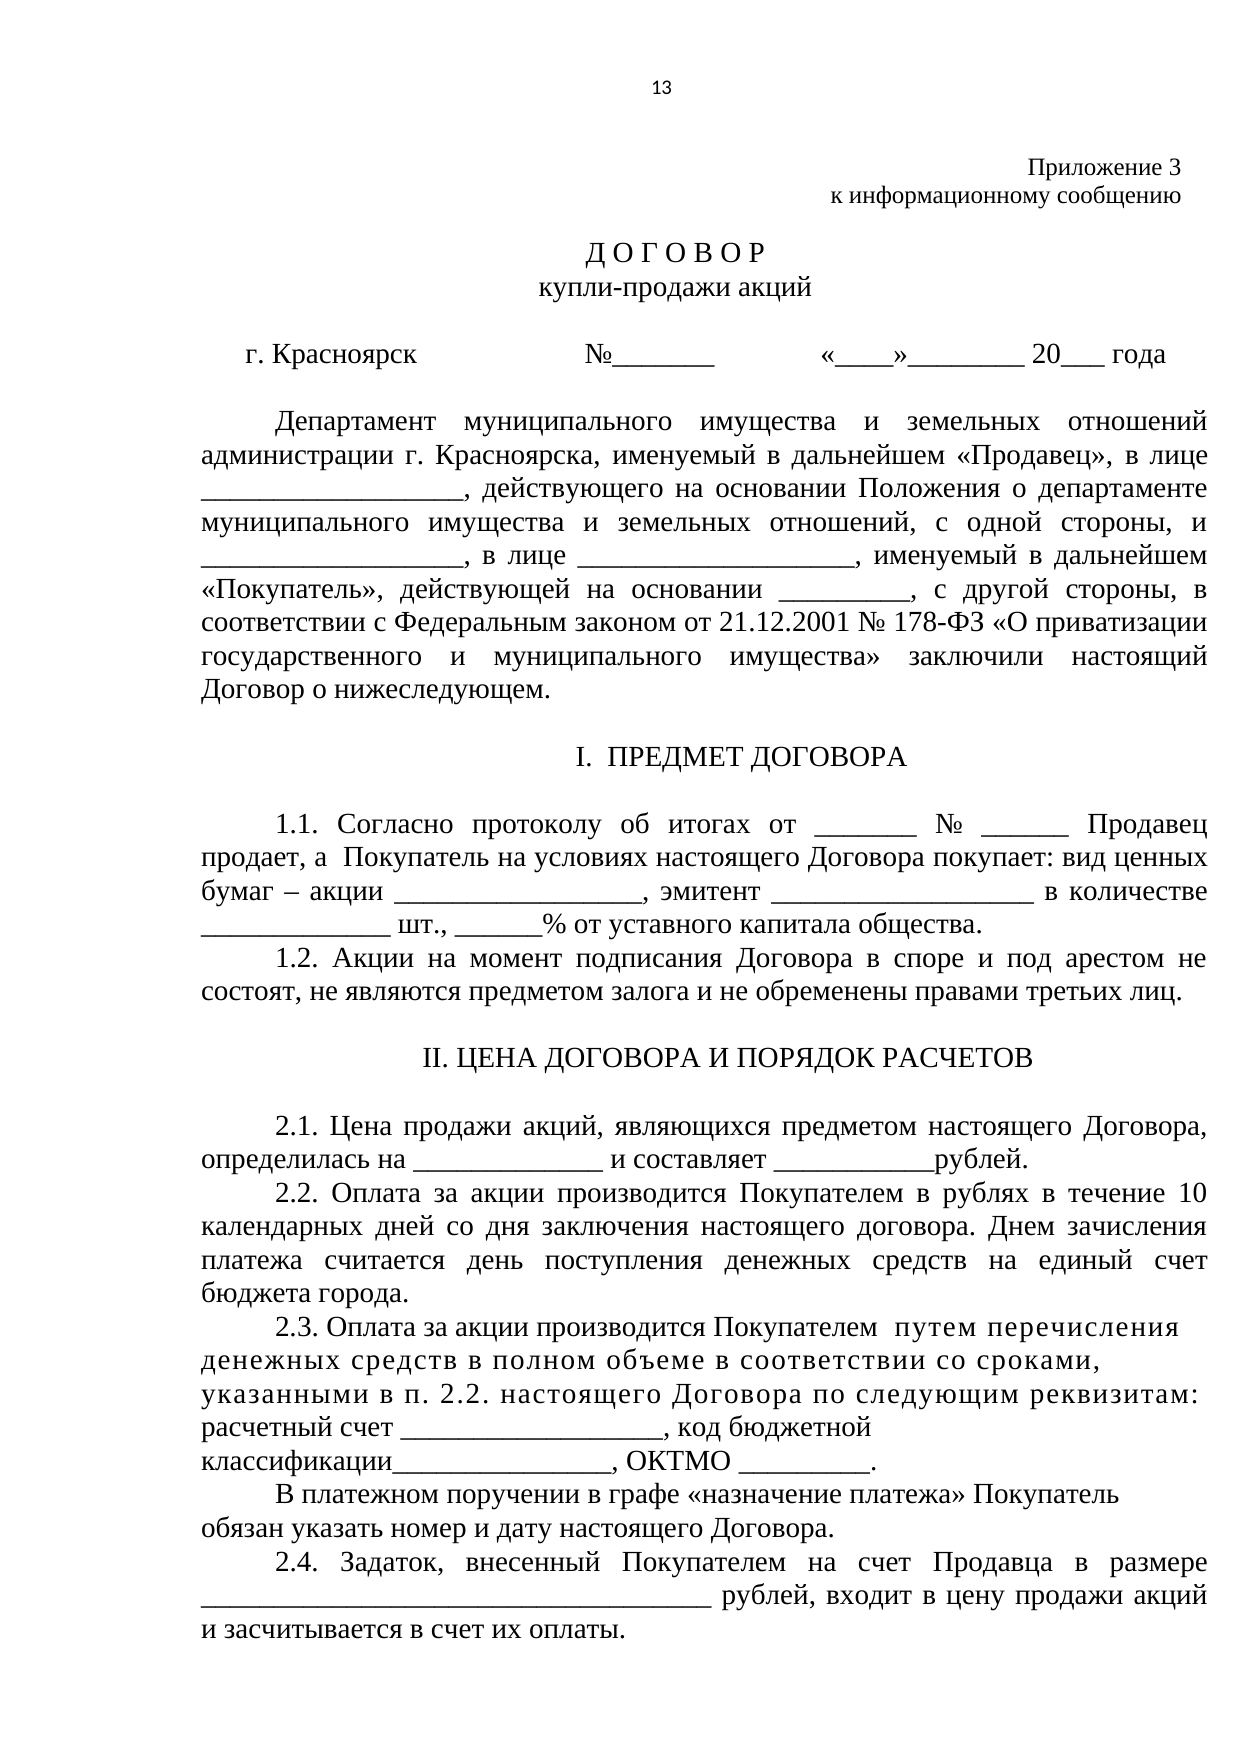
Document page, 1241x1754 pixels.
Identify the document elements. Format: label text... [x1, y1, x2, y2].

text 2.4. Задаток, внесенный Покупателем на счет Продавца в размере ___________________________________ рублей, входит в цену продажи акций и засчитывается в счет их оплаты. [201, 1544, 1208, 1644]
text купли-продажи акций [142, 269, 1208, 303]
text 1.2. Акции на момент подписания Договора в споре и под арестом не состоят, не являются предметом залога и не обременены правами третьих лиц. [201, 940, 1208, 1007]
text к информационному сообщению [83, 180, 1181, 209]
text В платежном поручении в графе «назначение платежа» Покупатель обязан указать номер и дату настоящего Договора. [201, 1477, 1208, 1544]
text 2.3. Оплата за акции производится Покупателем путем перечисления денежных средств в полном объеме в соответствии со сроками, указанными в п. 2.2. настоящего Договора по следующим реквизитам: расчетный счет __________________, код бюджетной классификации_______________, ОКТМО _________. [201, 1309, 1208, 1477]
text 2.2. Оплата за акции производится Покупателем в рублях в течение 10 календарных дней со дня заключения настоящего договора. Днем зачисления платежа считается день поступления денежных средств на единый счет бюджета города. [201, 1175, 1208, 1309]
text Приложение 3 [142, 152, 1181, 180]
text 2.1. Цена продажи акций, являющихся предметом настоящего Договора, определилась на _____________ и составляет ___________рублей. [201, 1108, 1208, 1175]
subtitle II. ЦЕНА ДОГОВОРА И ПОРЯДОК РАСЧЕТОВ [201, 1041, 1181, 1074]
text г. Красноярск №_______ «____»________ 20___ года [201, 336, 1208, 370]
title Д О Г О В О Р [142, 236, 1208, 269]
text 1.1. Согласно протоколу об итогах от _______ № ______ Продавец продает, а Покупатель на условиях настоящего Договора покупает: вид ценных бумаг – акции _________________, эмитент __________________ в количестве _____________ шт., ______% от уставного капитала общества. [201, 806, 1208, 940]
text I. ПРЕДМЕТ ДОГОВОРА [201, 739, 1208, 772]
text Департамент муниципального имущества и земельных отношений администрации г. Красноярска, именуемый в дальнейшем «Продавец», в лице __________________, действующего на основании Положения о департаменте муниципального имущества и земельных отношений, с одной стороны, и __________________, в лице ___________________, именуемый в дальнейшем «Покупатель», действующей на основании _________, с другой стороны, в соответствии с Федеральным законом от 21.12.2001 № 178-ФЗ «О приватизации государственного и муниципального имущества» заключили настоящий Договор о нижеследующем. [201, 403, 1208, 705]
